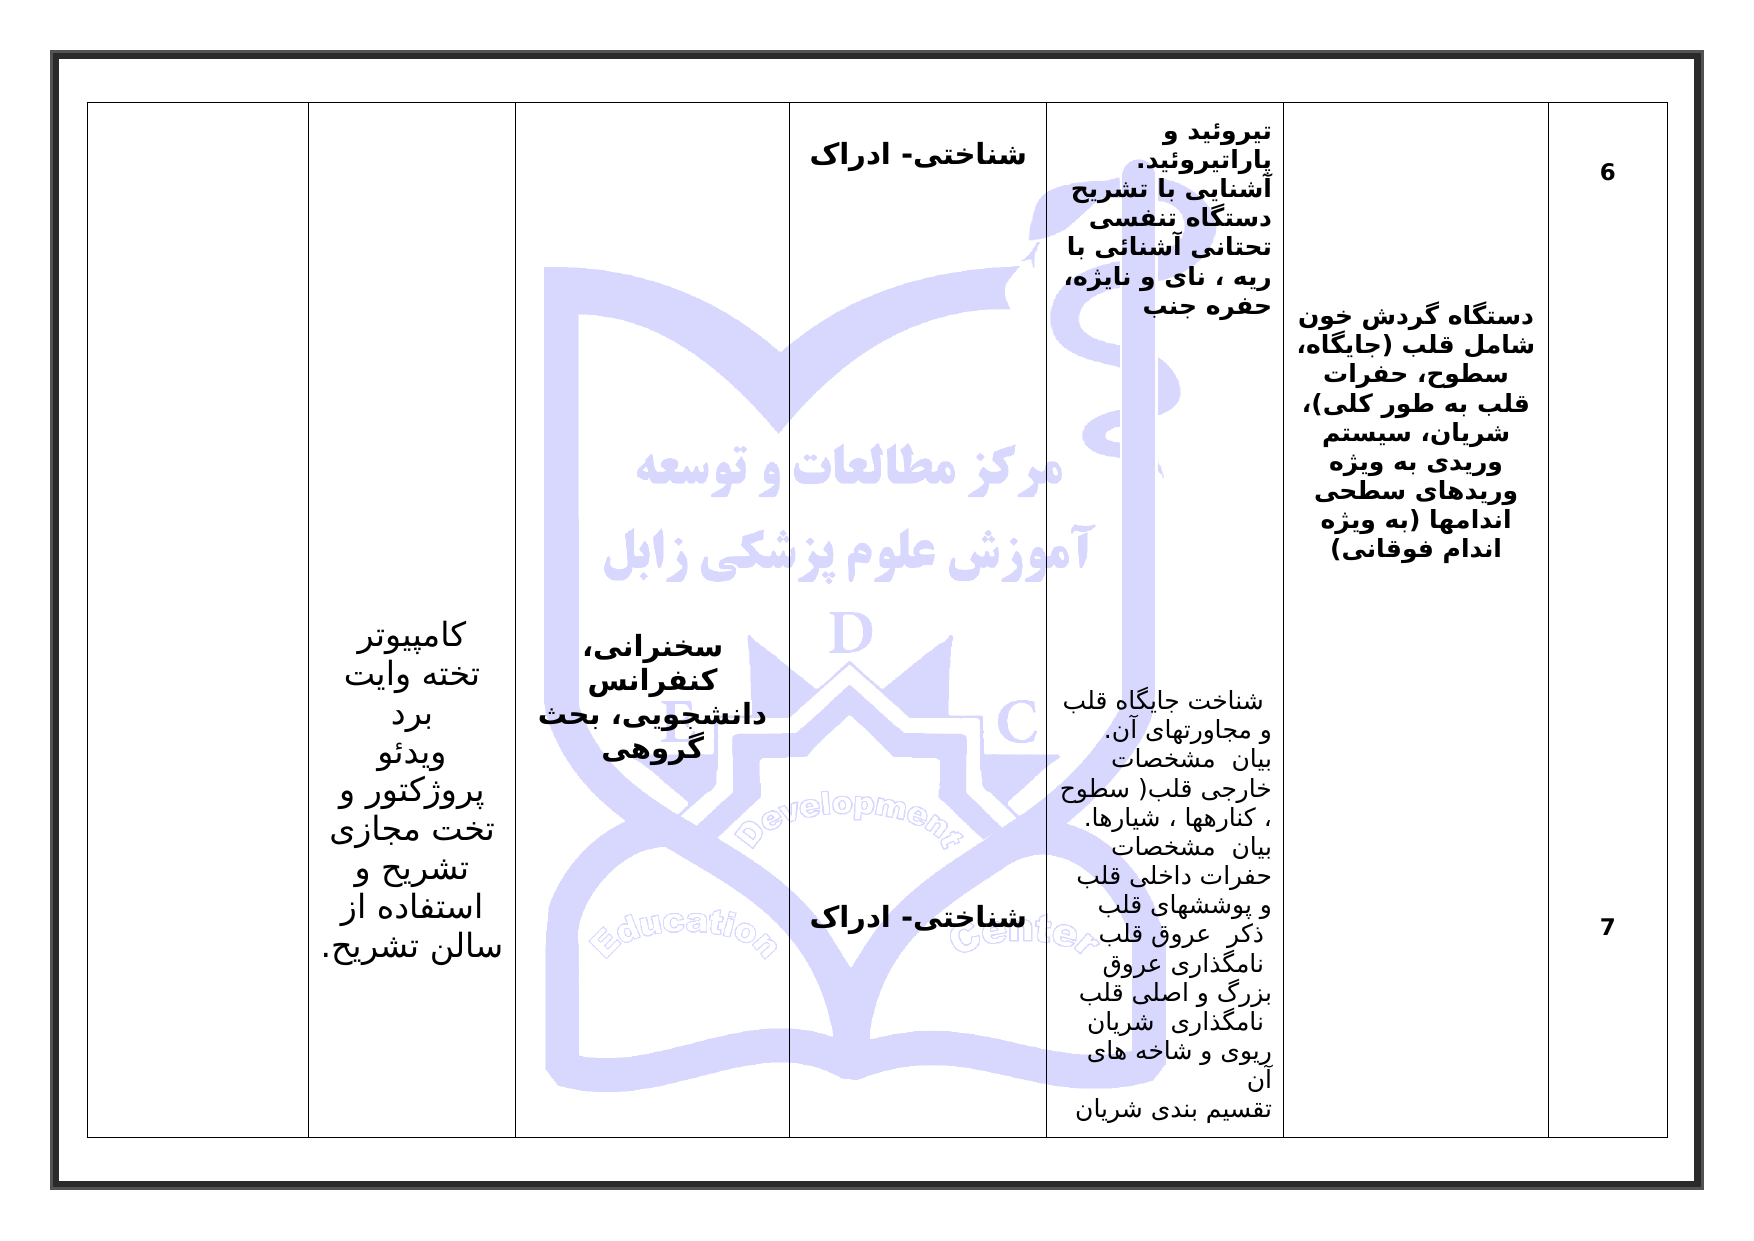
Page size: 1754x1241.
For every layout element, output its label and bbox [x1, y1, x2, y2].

table_cell [1284, 103, 1548, 1137]
table_cell [790, 103, 1046, 1137]
table_cell [88, 103, 308, 1137]
table_cell [1549, 103, 1667, 1137]
table_cell [1047, 103, 1283, 1137]
table_cell [309, 103, 515, 1137]
table_cell [516, 103, 789, 1137]
